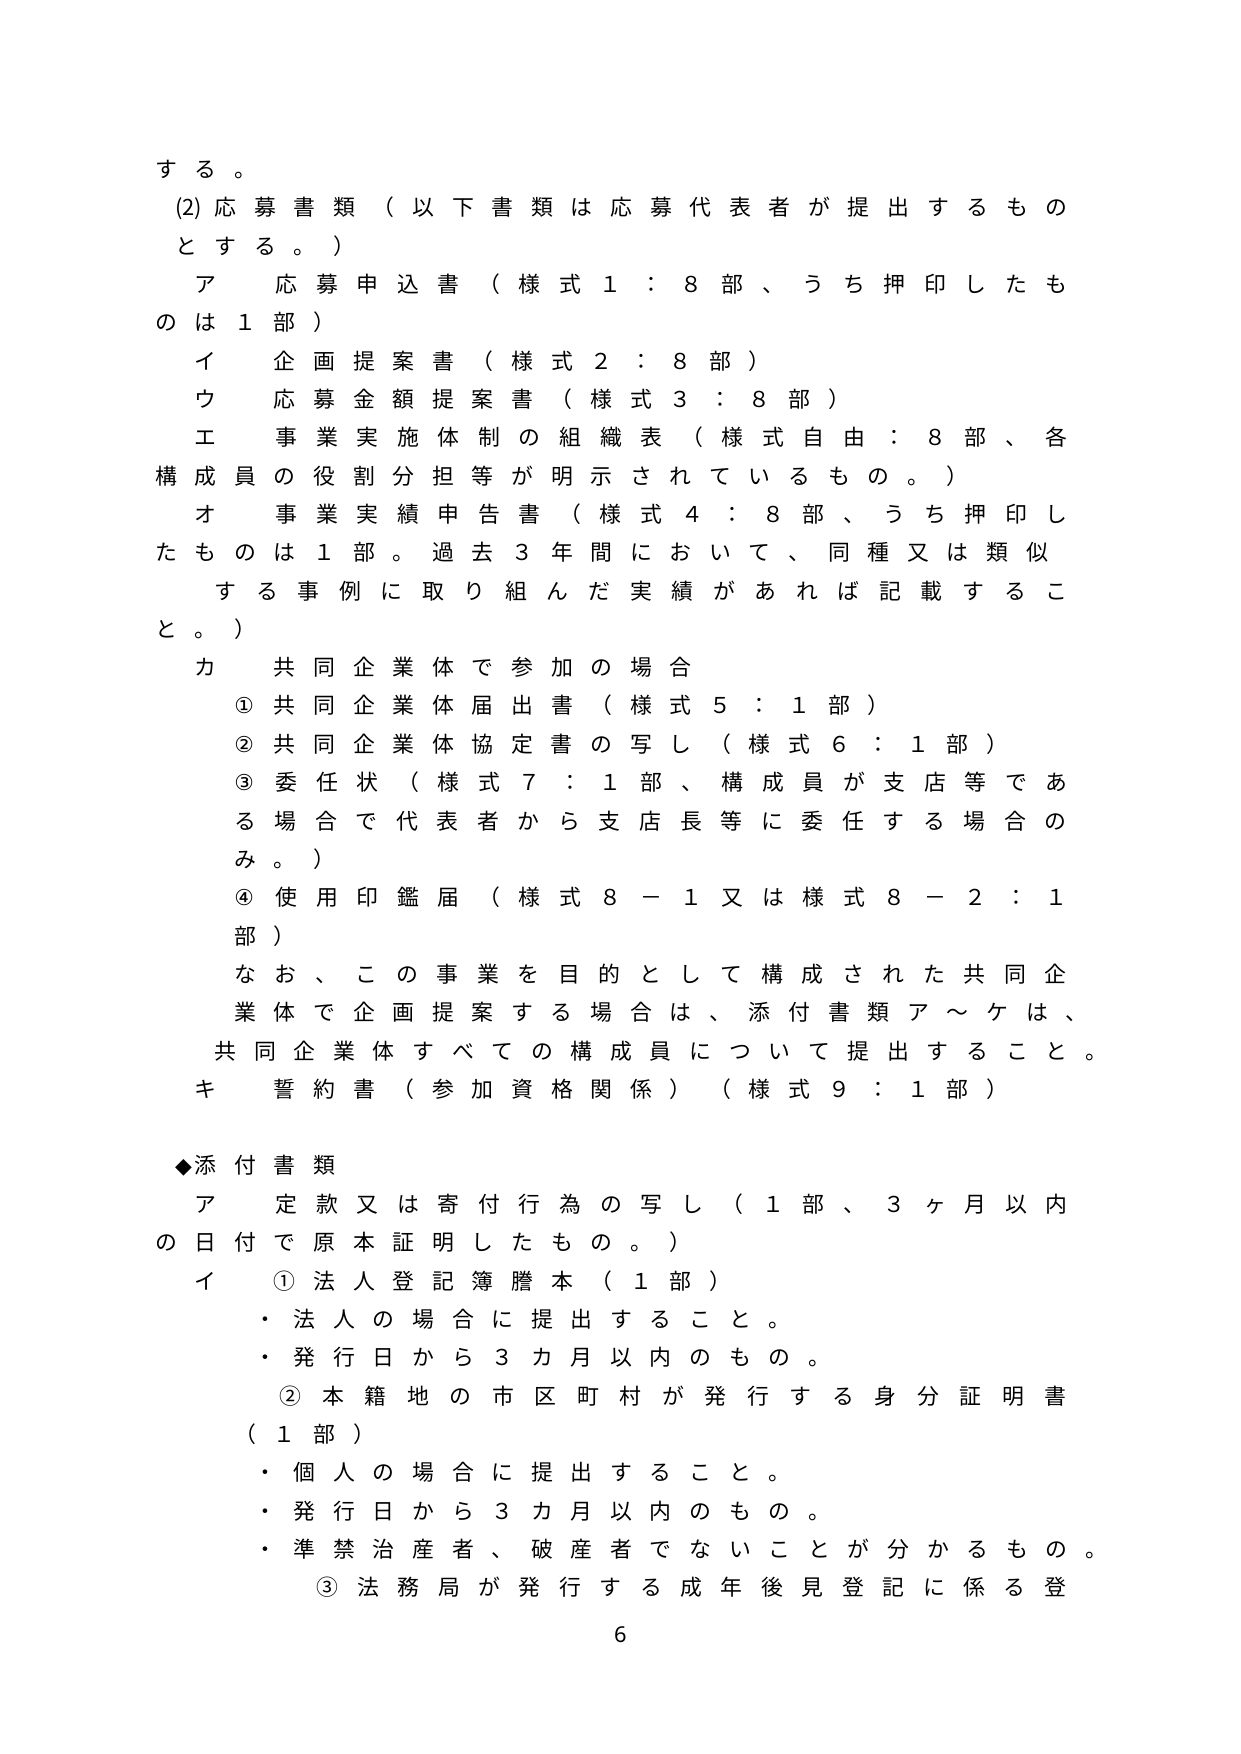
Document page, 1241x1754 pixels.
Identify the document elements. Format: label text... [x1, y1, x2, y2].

text (2) 応募書類（以下書類は応募代表者が提出するものとする。） [175, 187, 1085, 264]
text イ ①法人登記簿謄本（１部） [155, 1260, 1085, 1299]
text ◆添付書類 [155, 1145, 1085, 1184]
text ・準禁治産者、破産者でないことが分かるもの。 [155, 1529, 1085, 1567]
text キ 誓約書（参加資格関係）（様式９：１部） [155, 1069, 1085, 1107]
text 共同企業体すべての構成員について提出すること。 [155, 1030, 1085, 1069]
text ・発行日から３カ月以内のもの。 [155, 1337, 1085, 1375]
text カ 共同企業体で参加の場合 [194, 647, 1085, 685]
text ウ 応募金額提案書（様式３：８部） [155, 379, 1085, 417]
text ②本籍地の市区町村が発行する身分証明書（１部） [194, 1375, 1085, 1452]
text ・法人の場合に提出すること。 [155, 1299, 1085, 1337]
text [155, 1567, 1085, 1605]
text ② 共同企業体協定書の写し（様式６：１部） [234, 724, 1085, 762]
text ・発行日から３カ月以内のもの。 [155, 1490, 1085, 1529]
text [155, 149, 1085, 187]
text ア 定款又は寄付行為の写し（１部、３ヶ月以内の日付で原本証明したもの。） [155, 1184, 1085, 1260]
text する事例に取り組んだ実績があれば記載すること。） [155, 570, 1085, 647]
text ア 応募申込書（様式１：８部、うち押印したものは１部） [155, 264, 1085, 340]
text ① 共同企業体届出書（様式５：１部） [234, 685, 1085, 724]
text ・個人の場合に提出すること。 [155, 1452, 1085, 1490]
text なお、この事業を目的として構成された共同企業体で企画提案する場合は、添付書類ア～ケは、 [234, 954, 1085, 1030]
text ④ 使用印鑑届（様式８－１又は様式８－２：１部） [234, 877, 1085, 954]
text オ 事業実績申告書（様式４：８部、うち押印したものは１部。過去３年間において、同種又は類似 [155, 494, 1085, 570]
text ③ 委任状（様式７：１部、構成員が支店等である場合で代表者から支店長等に委任する場合のみ。） [234, 762, 1085, 877]
text イ 企画提案書（様式２：８部） [155, 340, 1085, 379]
text エ 事業実施体制の組織表（様式自由：８部、各構成員の役割分担等が明示されているもの。） [155, 417, 1085, 494]
